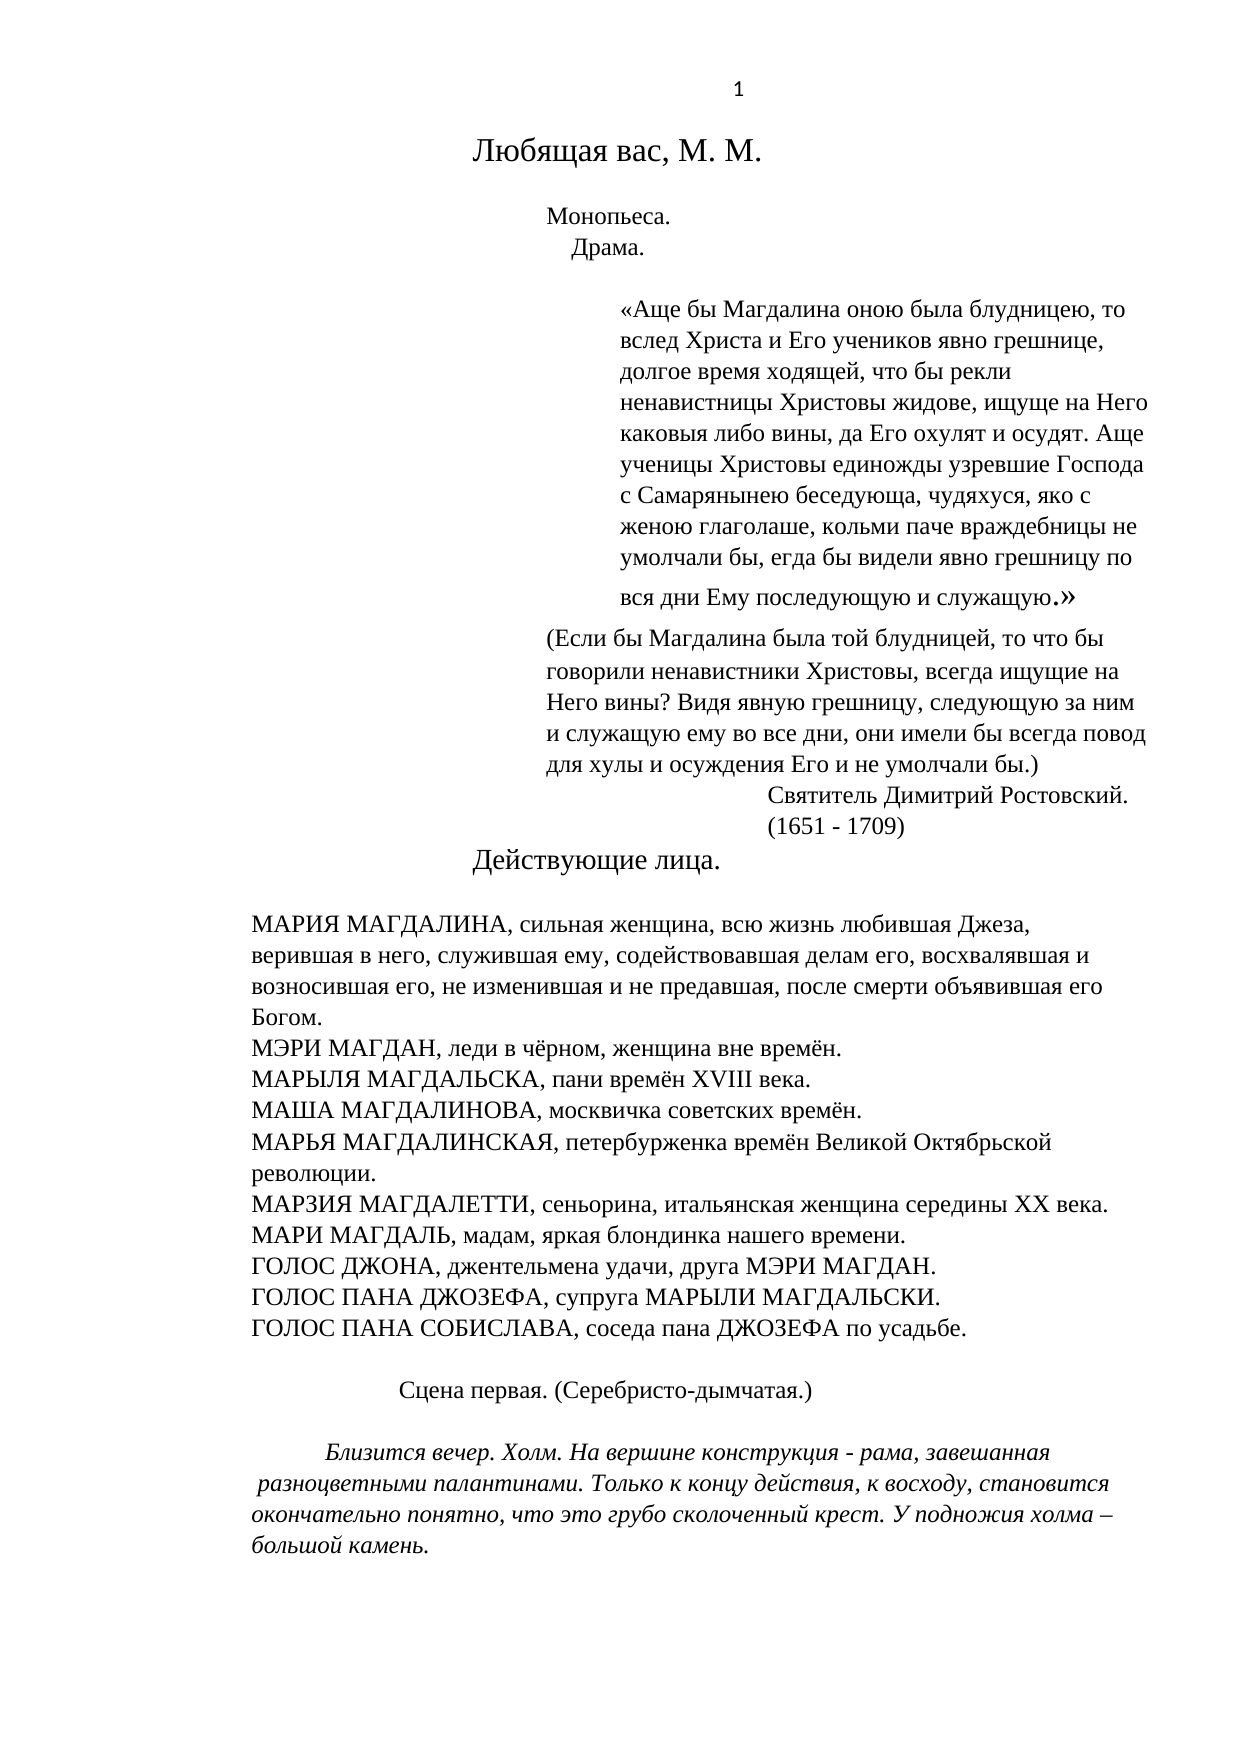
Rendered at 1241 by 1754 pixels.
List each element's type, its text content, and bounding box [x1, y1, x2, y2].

text МАРИ МАГДАЛЬ, мадам, яркая блондинка нашего времени. [177, 1220, 1152, 1248]
text МАРЗИЯ МАГДАЛЕТТИ, сеньорина, итальянская женщина середины XX века. [177, 1189, 1152, 1217]
text Действующие лица. [177, 842, 1152, 876]
text Близится вечер. Холм. На вершине конструкция - рама, завешанная разноцветными палантинами. Только к концу действия, к восходу, становится окончательно понятно, что это грубо сколоченный крест. У подножия холма – большой камень. [177, 1437, 1152, 1559]
text МАРЫЛЯ МАГДАЛЬСКА, пани времён XVIII века. [177, 1064, 1152, 1093]
text (1651 - 1709) [546, 811, 1152, 840]
text МАРИЯ МАГДАЛИНА, сильная женщина, всю жизнь любившая Джеза, верившая в него, служившая ему, содействовавшая делам его, восхвалявшая и возносившая его, не изменившая и не предавшая, после смерти объявившая его Богом. [177, 909, 1152, 1031]
text Драма. [251, 232, 1152, 261]
text ГОЛОС ДЖОНА, джентельмена удачи, друга МЭРИ МАГДАН. [177, 1251, 1152, 1279]
text Сцена первая. (Серебристо-дымчатая.) [177, 1375, 1152, 1404]
text ГОЛОС ПАНА ДЖОЗЕФА, супруга МАРЫЛИ МАГДАЛЬСКИ. [177, 1282, 1152, 1311]
text МАША МАГДАЛИНОВА, москвичка советских времён. [177, 1096, 1152, 1124]
text «Аще бы Магдалина оною была блудницею, то вслед Христа и Его учеников явно грешнице, долгое время ходящей, что бы рекли ненавистницы Христовы жидове, ищуще на Него каковыя либо вины, да Его охулят и осудят. Аще ученицы Христовы единожды узревшие Господа с Самарянынею беседующа, чудяхуся, яко с женою глаголаше, кольми паче враждебницы не умолчали бы, егда бы видели явно грешницу по вся дни Ему последующую и служащую.» (Если бы Магдалина была той блудницей, то что бы говорили ненавистники Христовы, всегда ищущие на Него вины? Видя явную грешницу, следующую за ним и служащую ему во все дни, они имели бы всегда повод для хулы и осуждения Его и не умолчали бы.) [177, 294, 1152, 778]
text МЭРИ МАГДАН, леди в чёрном, женщина вне времён. [177, 1033, 1152, 1062]
text Любящая вас, М. М. [398, 130, 1152, 168]
text МАРЬЯ МАГДАЛИНСКАЯ, петербурженка времён Великой Октябрьской революции. [177, 1127, 1152, 1186]
text Святитель Димитрий Ростовский. [546, 780, 1152, 809]
text ГОЛОС ПАНА СОБИСЛАВА, соседа пана ДЖОЗЕФА по усадьбе. [177, 1313, 1152, 1342]
text Монопьеса. [251, 201, 1152, 230]
